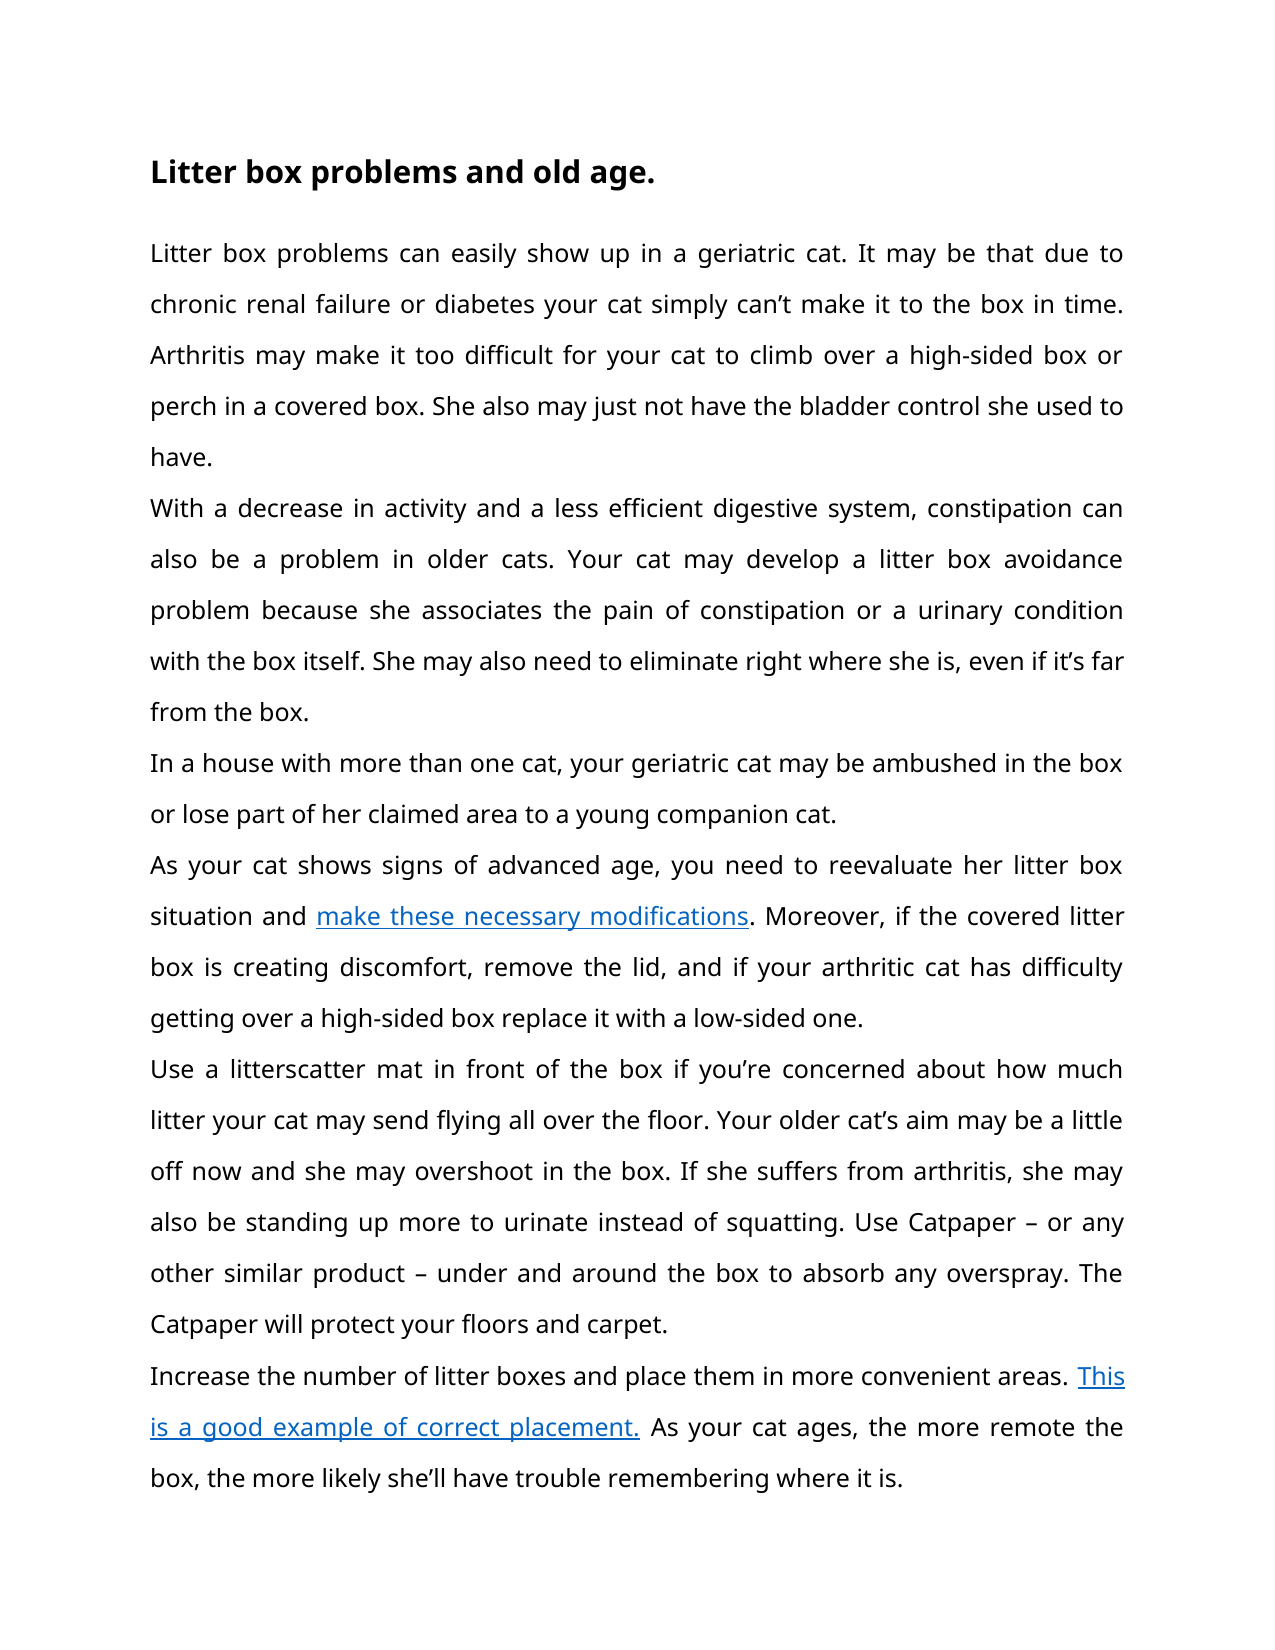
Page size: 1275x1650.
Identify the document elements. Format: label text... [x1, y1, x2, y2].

text As your cat shows signs of advanced age, you need to reevaluate her litter box situation and make these necessary modifications. Moreover, if the covered litter box is creating discomfort, remove the lid, and if your arthritic cat has difficulty getting over a high-sided box replace it with a low-sided one. [150, 848, 1125, 1035]
text In a house with more than one cat, your geriatric cat may be ambushed in the box or lose part of her claimed area to a young companion cat. [150, 746, 1125, 831]
text Litter box problems can easily show up in a geriatric cat. It may be that due to chronic renal failure or diabetes your cat simply can’t make it to the box in time. Arthritis may make it too difficult for your cat to climb over a high-sided box or perch in a covered box. She also may just not have the bladder control she used to have. [150, 235, 1125, 473]
text Use a litterscatter mat in front of the box if you’re concerned about how much litter your cat may send flying all over the floor. Your older cat’s aim may be a little off now and she may overshoot in the box. If she suffers from arthritis, she may also be standing up more to urinate instead of squatting. Use Catpaper – or any other similar product – under and around the box to absorb any overspray. The Catpaper will protect your floors and carpet. [150, 1052, 1125, 1341]
text Litter box problems and old age. [150, 150, 1125, 193]
text With a decrease in activity and a less efficient digestive system, constipation can also be a problem in older cats. Your cat may develop a litter box avoidance problem because she associates the pain of constipation or a urinary condition with the box itself. She may also need to eliminate right where she is, even if it’s far from the box. [150, 490, 1125, 729]
text Increase the number of litter boxes and place them in more convenient areas. This is a good example of correct placement. As your cat ages, the more remote the box, the more likely she’ll have trouble remembering where it is. [150, 1358, 1125, 1494]
